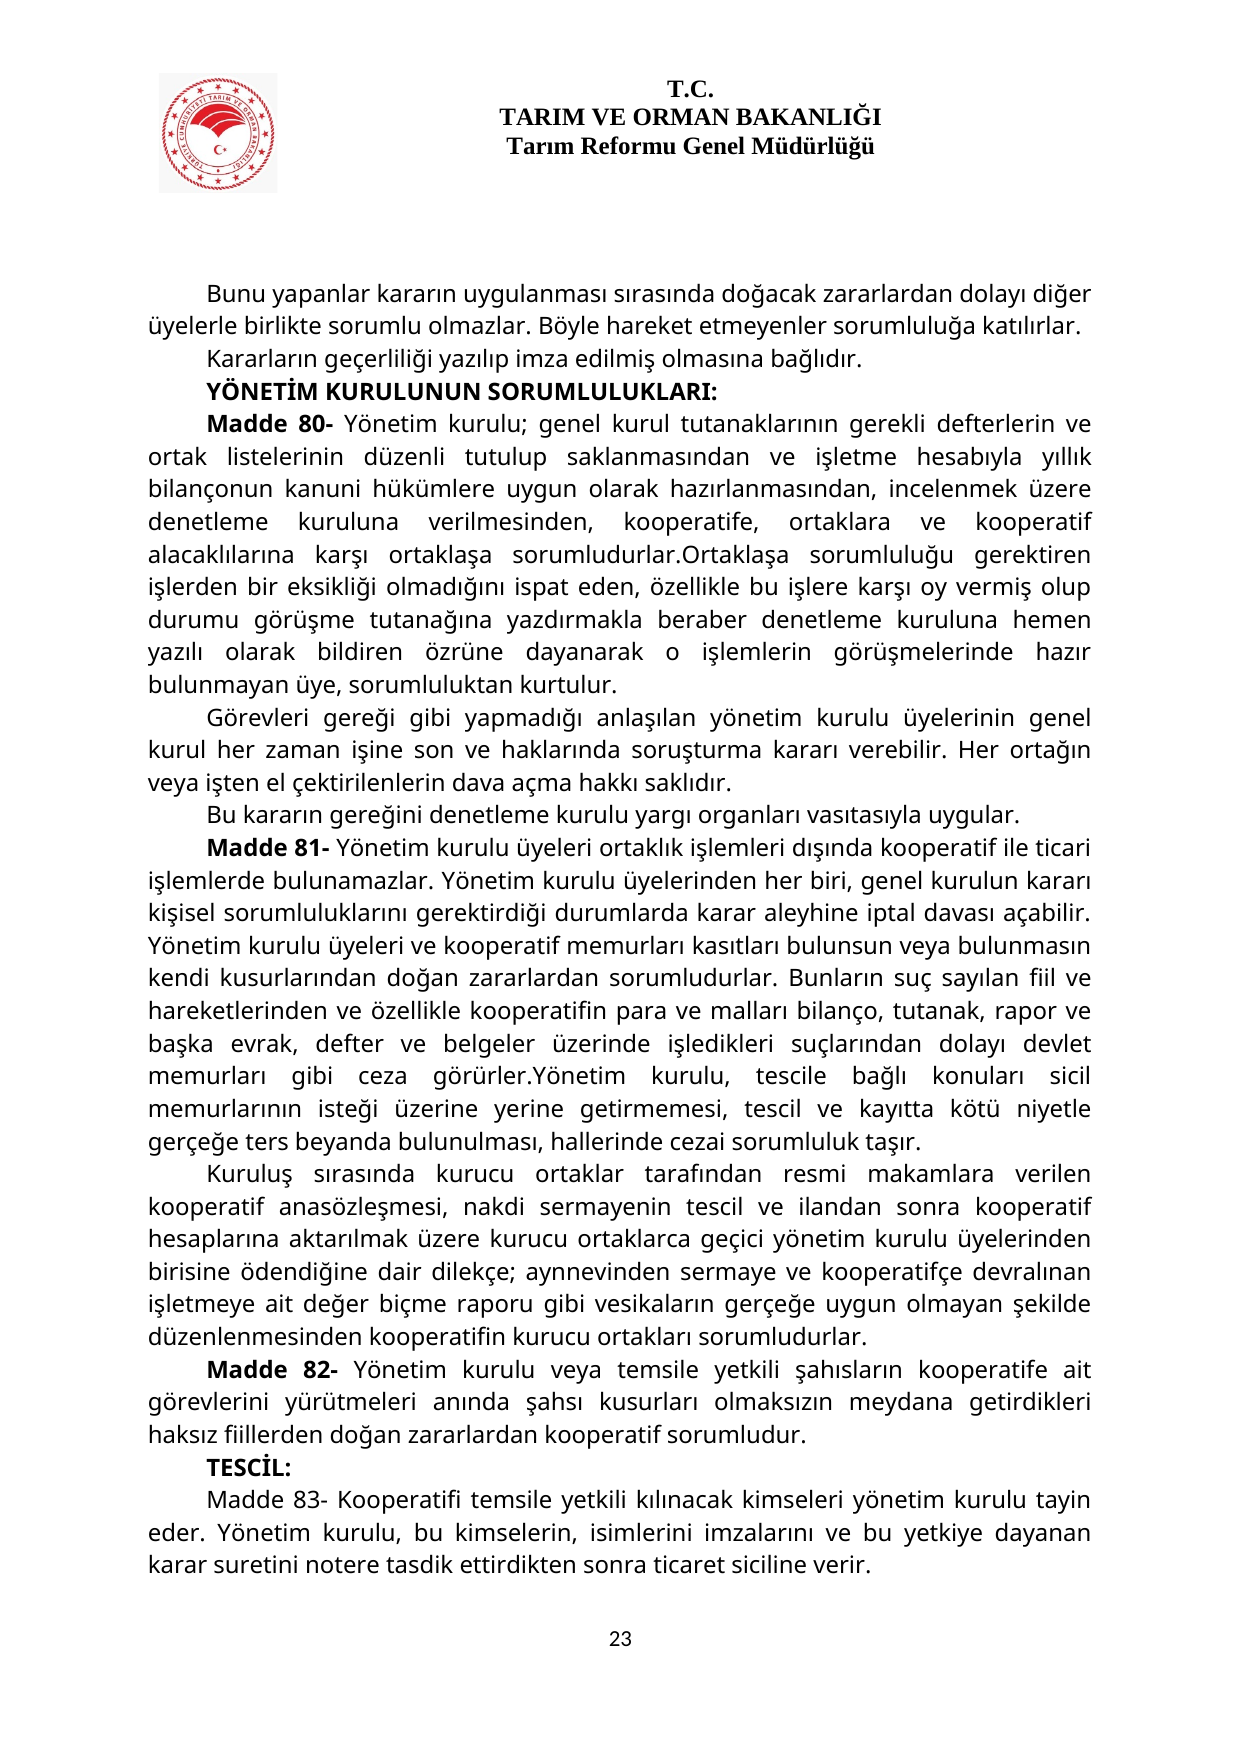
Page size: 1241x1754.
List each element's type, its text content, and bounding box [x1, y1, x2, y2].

text Madde 81- Yönetim kurulu üyeleri ortaklık işlemleri dışında kooperatif ile ticari işlemlerde bulunamazlar. Yönetim kurulu üyelerinden her biri, genel kurulun kararı kişisel sorumluluklarını gerektirdiği durumlarda karar aleyhine iptal davası açabilir. Yönetim kurulu üyeleri ve kooperatif memurları kasıtları bulunsun veya bulunmasın kendi kusurlarından doğan zararlardan sorumludurlar. Bunların suç sayılan fiil ve hareketlerinden ve özellikle kooperatifin para ve malları bilanço, tutanak, rapor ve başka evrak, defter ve belgeler üzerinde işledikleri suçlarından dolayı devlet memurları gibi ceza görürler.Yönetim kurulu, tescile bağlı konuları sicil memurlarının isteği üzerine yerine getirmemesi, tescil ve kayıtta kötü niyetle gerçeğe ters beyanda bulunulması, hallerinde cezai sorumluluk taşır. [148, 831, 1093, 1157]
text Madde 83- Kooperatifi temsile yetkili kılınacak kimseleri yönetim kurulu tayin eder. Yönetim kurulu, bu kimselerin, isimlerini imzalarını ve bu yetkiye dayanan karar suretini notere tasdik ettirdikten sonra ticaret siciline verir. [148, 1483, 1093, 1581]
picture [158, 73, 278, 193]
text Bu kararın gereğini denetleme kurulu yargı organları vasıtasıyla uygular. [148, 798, 1093, 831]
text Bunu yapanlar kararın uygulanması sırasında doğacak zararlardan dolayı diğer üyelerle birlikte sorumlu olmazlar. Böyle hareket etmeyenler sorumluluğa katılırlar. [148, 277, 1093, 342]
text Kuruluş sırasında kurucu ortaklar tarafından resmi makamlara verilen kooperatif anasözleşmesi, nakdi sermayenin tescil ve ilandan sonra kooperatif hesaplarına aktarılmak üzere kurucu ortaklarca geçici yönetim kurulu üyelerinden birisine ödendiğine dair dilekçe; aynnevinden sermaye ve kooperatifçe devralınan işletmeye ait değer biçme raporu gibi vesikaların gerçeğe uygun olmayan şekilde düzenlenmesinden kooperatifin kurucu ortakları sorumludurlar. [148, 1157, 1093, 1352]
text TESCİL: [148, 1450, 1093, 1483]
text Kararların geçerliliği yazılıp imza edilmiş olmasına bağlıdır. [148, 342, 1093, 374]
text Madde 80- Yönetim kurulu; genel kurul tutanaklarının gerekli defterlerin ve ortak listelerinin düzenli tutulup saklanmasından ve işletme hesabıyla yıllık bilançonun kanuni hükümlere uygun olarak hazırlanmasından, incelenmek üzere denetleme kuruluna verilmesinden, kooperatife, ortaklara ve kooperatif alacaklılarına karşı ortaklaşa sorumludurlar.Ortaklaşa sorumluluğu gerektiren işlerden bir eksikliği olmadığını ispat eden, özellikle bu işlere karşı oy vermiş olup durumu görüşme tutanağına yazdırmakla beraber denetleme kuruluna hemen yazılı olarak bildiren özrüne dayanarak o işlemlerin görüşmelerinde hazır bulunmayan üye, sorumluluktan kurtulur. [148, 407, 1093, 700]
text Madde 82- Yönetim kurulu veya temsile yetkili şahısların kooperatife ait görevlerini yürütmeleri anında şahsı kusurları olmaksızın meydana getirdikleri haksız fiillerden doğan zararlardan kooperatif sorumludur. [148, 1352, 1093, 1450]
text Görevleri gereği gibi yapmadığı anlaşılan yönetim kurulu üyelerinin genel kurul her zaman işine son ve haklarında soruşturma kararı verebilir. Her ortağın veya işten el çektirilenlerin dava açma hakkı saklıdır. [148, 700, 1093, 798]
text YÖNETİM KURULUNUN SORUMLULUKLARI: [148, 374, 1093, 407]
